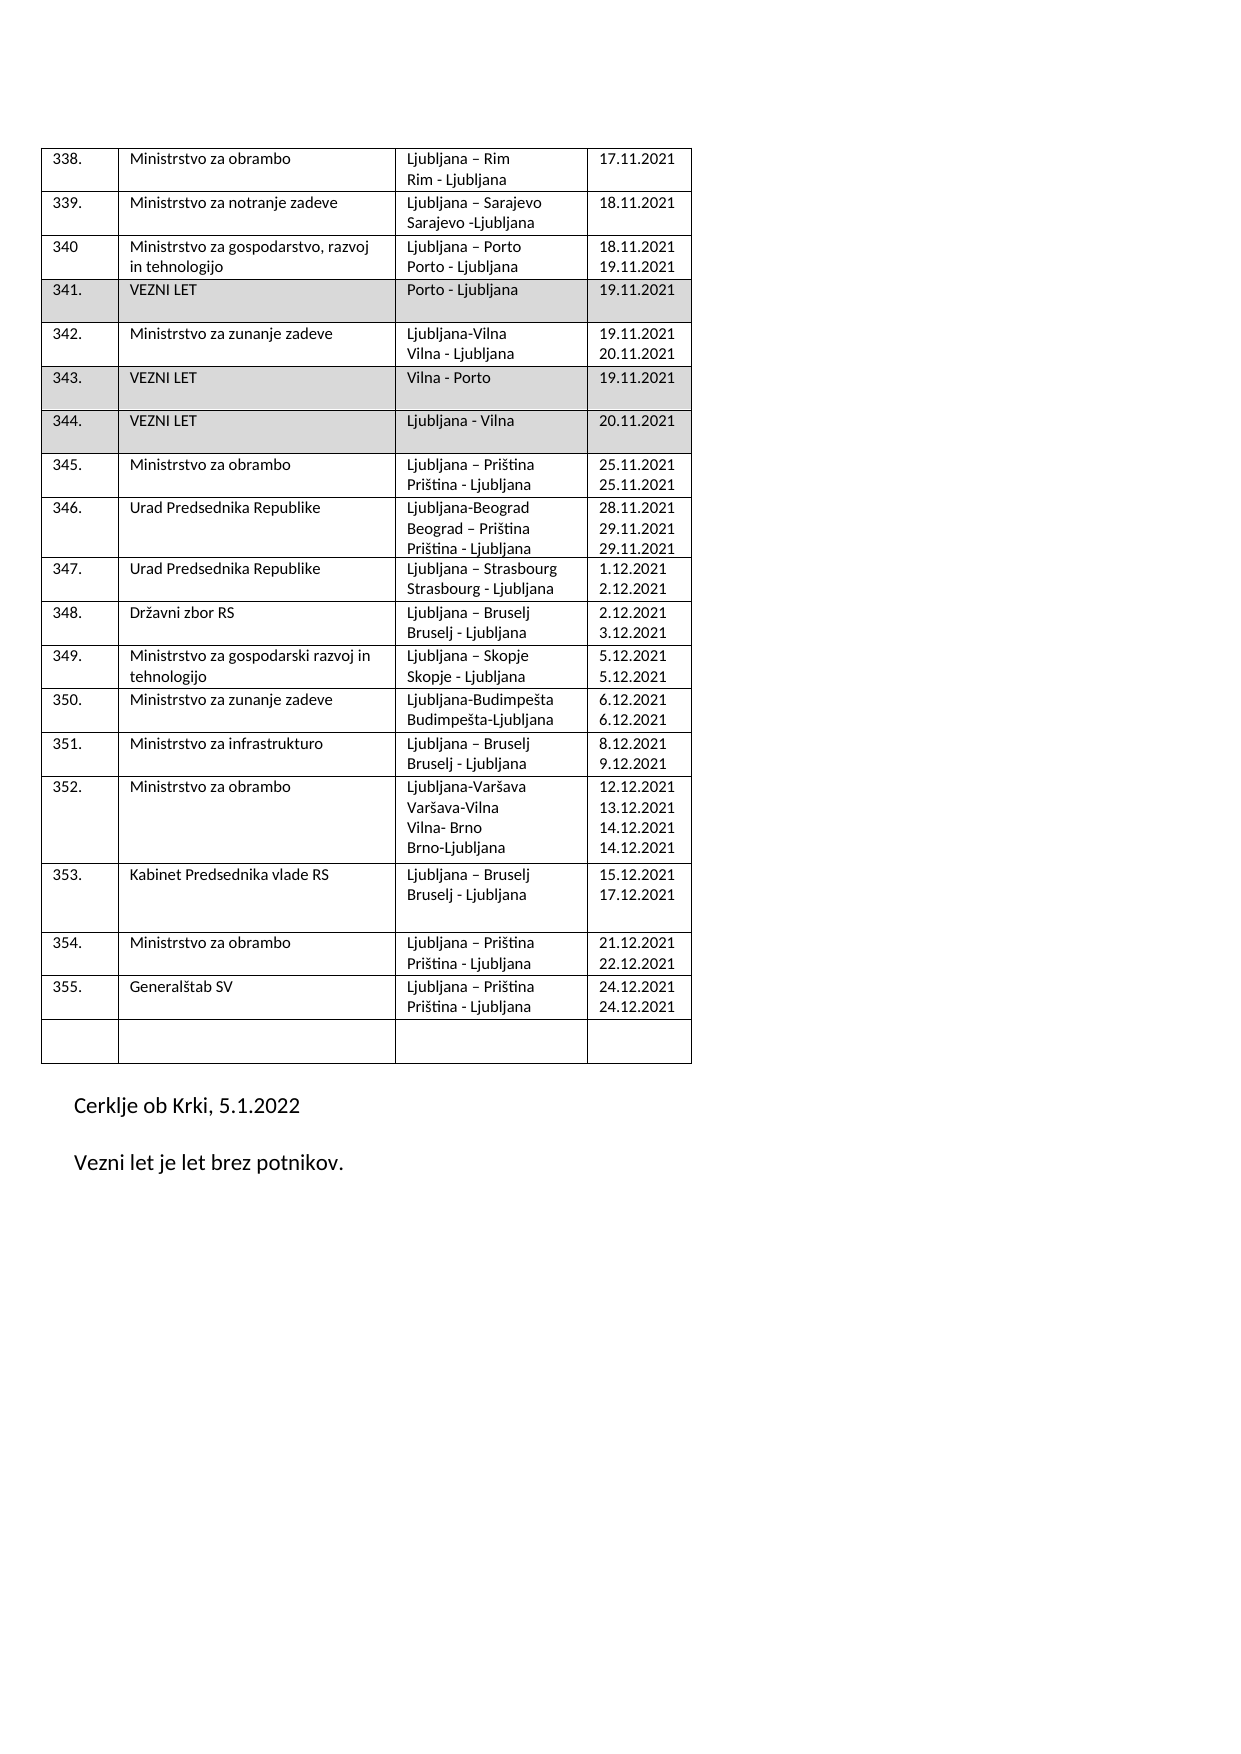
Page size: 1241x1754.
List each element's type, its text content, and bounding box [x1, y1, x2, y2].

table_cell Ministrstvo za obrambo [119, 777, 395, 863]
table_cell Ministrstvo za gospodarski razvoj in tehnologijo [119, 646, 395, 688]
table_cell Ministrstvo za obrambo [119, 149, 395, 191]
table_cell 344. [42, 411, 118, 453]
table_cell 346. [42, 498, 118, 557]
table_cell Urad Predsednika Republike [119, 558, 395, 601]
table_cell 348. [42, 602, 118, 644]
table_cell VEZNI LET [119, 367, 395, 409]
table_cell Ljubljana-Beograd Beograd – Priština Priština - Ljubljana [396, 498, 587, 557]
table_cell Ministrstvo za obrambo [119, 454, 395, 497]
table_cell Generalštab SV [119, 976, 395, 1019]
table_cell 17.11.2021 [588, 149, 691, 191]
table_cell 8.12.2021 9.12.2021 [588, 733, 691, 776]
table_cell Ministrstvo za notranje zadeve [119, 192, 395, 235]
table_cell 19.11.2021 20.11.2021 [588, 323, 691, 366]
table_cell 18.11.2021 [588, 192, 691, 235]
table_cell 354. [42, 933, 118, 975]
table_cell 351. [42, 733, 118, 776]
table_cell Ministrstvo za infrastrukturo [119, 733, 395, 776]
table_cell Državni zbor RS [119, 602, 395, 644]
table_cell Ljubljana – Sarajevo Sarajevo -Ljubljana [396, 192, 587, 235]
table_cell [588, 1020, 691, 1063]
table_cell 2.12.2021 3.12.2021 [588, 602, 691, 644]
table_cell Ljubljana - Vilna [396, 411, 587, 453]
table_cell Ljubljana-Vilna Vilna - Ljubljana [396, 323, 587, 366]
table_cell 339. [42, 192, 118, 235]
table_cell 19.11.2021 [588, 367, 691, 409]
table_cell VEZNI LET [119, 280, 395, 322]
table_cell [42, 1020, 118, 1063]
table_cell 341. [42, 280, 118, 322]
table_cell 5.12.2021 5.12.2021 [588, 646, 691, 688]
table_cell 338. [42, 149, 118, 191]
table_cell Ljubljana – Skopje Skopje - Ljubljana [396, 646, 587, 688]
table_cell 20.11.2021 [588, 411, 691, 453]
table_cell Ljubljana – Porto Porto - Ljubljana [396, 236, 587, 278]
text Vezni let je let brez potnikov. [74, 1148, 1225, 1176]
table_cell 340 [42, 236, 118, 278]
table_cell Urad Predsednika Republike [119, 498, 395, 557]
table_cell 15.12.2021 17.12.2021 [588, 864, 691, 932]
table_cell Ljubljana-Varšava Varšava-Vilna Vilna- Brno Brno-Ljubljana [396, 777, 587, 863]
table_cell Ljubljana – Bruselj Bruselj - Ljubljana [396, 602, 587, 644]
table_cell [119, 1020, 395, 1063]
table_cell 12.12.2021 13.12.2021 14.12.2021 14.12.2021 [588, 777, 691, 863]
table_cell 343. [42, 367, 118, 409]
table_cell 24.12.2021 24.12.2021 [588, 976, 691, 1019]
table_cell Ministrstvo za gospodarstvo, razvoj in tehnologijo [119, 236, 395, 278]
table_cell Vilna - Porto [396, 367, 587, 409]
table_cell Ministrstvo za zunanje zadeve [119, 323, 395, 366]
table_cell 342. [42, 323, 118, 366]
table_cell 18.11.2021 19.11.2021 [588, 236, 691, 278]
table_cell Ljubljana – Rim Rim - Ljubljana [396, 149, 587, 191]
table_cell Ljubljana – Priština Priština - Ljubljana [396, 933, 587, 975]
table_cell Ljubljana – Bruselj Bruselj - Ljubljana [396, 733, 587, 776]
table_cell Ministrstvo za obrambo [119, 933, 395, 975]
table_cell 6.12.2021 6.12.2021 [588, 689, 691, 732]
table_cell Kabinet Predsednika vlade RS [119, 864, 395, 932]
text Cerklje ob Krki, 5.1.2022 [74, 1092, 1225, 1120]
table_cell 347. [42, 558, 118, 601]
table_cell 349. [42, 646, 118, 688]
table_cell Ljubljana – Priština Priština - Ljubljana [396, 976, 587, 1019]
table_cell Ministrstvo za zunanje zadeve [119, 689, 395, 732]
table_cell 28.11.2021 29.11.2021 29.11.2021 [588, 498, 691, 557]
table_cell 352. [42, 777, 118, 863]
table_cell Ljubljana – Priština Priština - Ljubljana [396, 454, 587, 497]
table_cell 25.11.2021 25.11.2021 [588, 454, 691, 497]
table_cell 19.11.2021 [588, 280, 691, 322]
table_cell 345. [42, 454, 118, 497]
table_cell [396, 1020, 587, 1063]
table_cell 21.12.2021 22.12.2021 [588, 933, 691, 975]
table_cell 355. [42, 976, 118, 1019]
table_cell 353. [42, 864, 118, 932]
table_cell VEZNI LET [119, 411, 395, 453]
table_cell Porto - Ljubljana [396, 280, 587, 322]
table_cell Ljubljana-Budimpešta Budimpešta-Ljubljana [396, 689, 587, 732]
table_cell Ljubljana – Bruselj Bruselj - Ljubljana [396, 864, 587, 932]
table_cell Ljubljana – Strasbourg Strasbourg - Ljubljana [396, 558, 587, 601]
table_cell 1.12.2021 2.12.2021 [588, 558, 691, 601]
table_cell 350. [42, 689, 118, 732]
